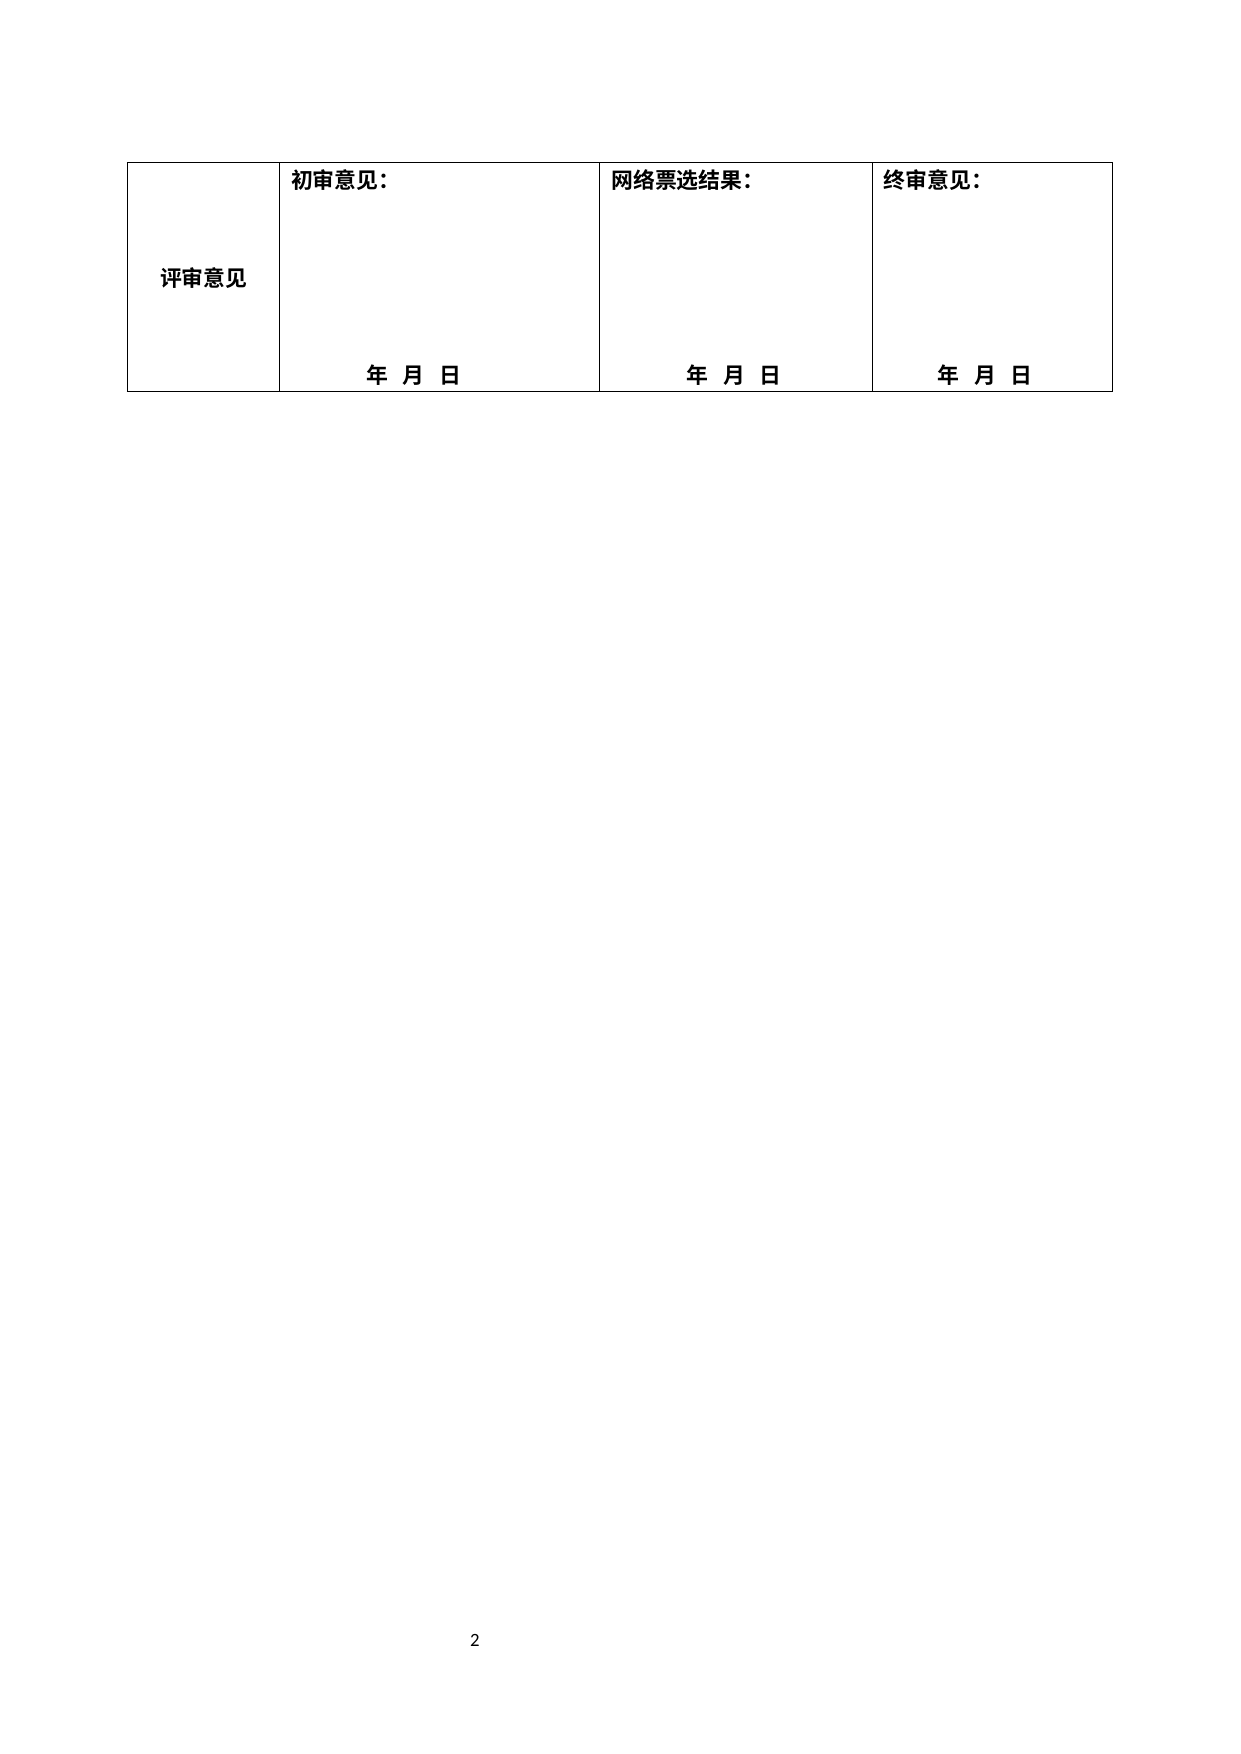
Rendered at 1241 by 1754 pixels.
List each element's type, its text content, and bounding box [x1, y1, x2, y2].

table_cell 评审意见 [128, 163, 279, 391]
table_cell 初审意见： 年 月 日 [280, 163, 599, 391]
table_cell 终审意见： 年 月 日 [873, 163, 1112, 391]
table_cell 网络票选结果： 年 月 日 [600, 163, 872, 391]
